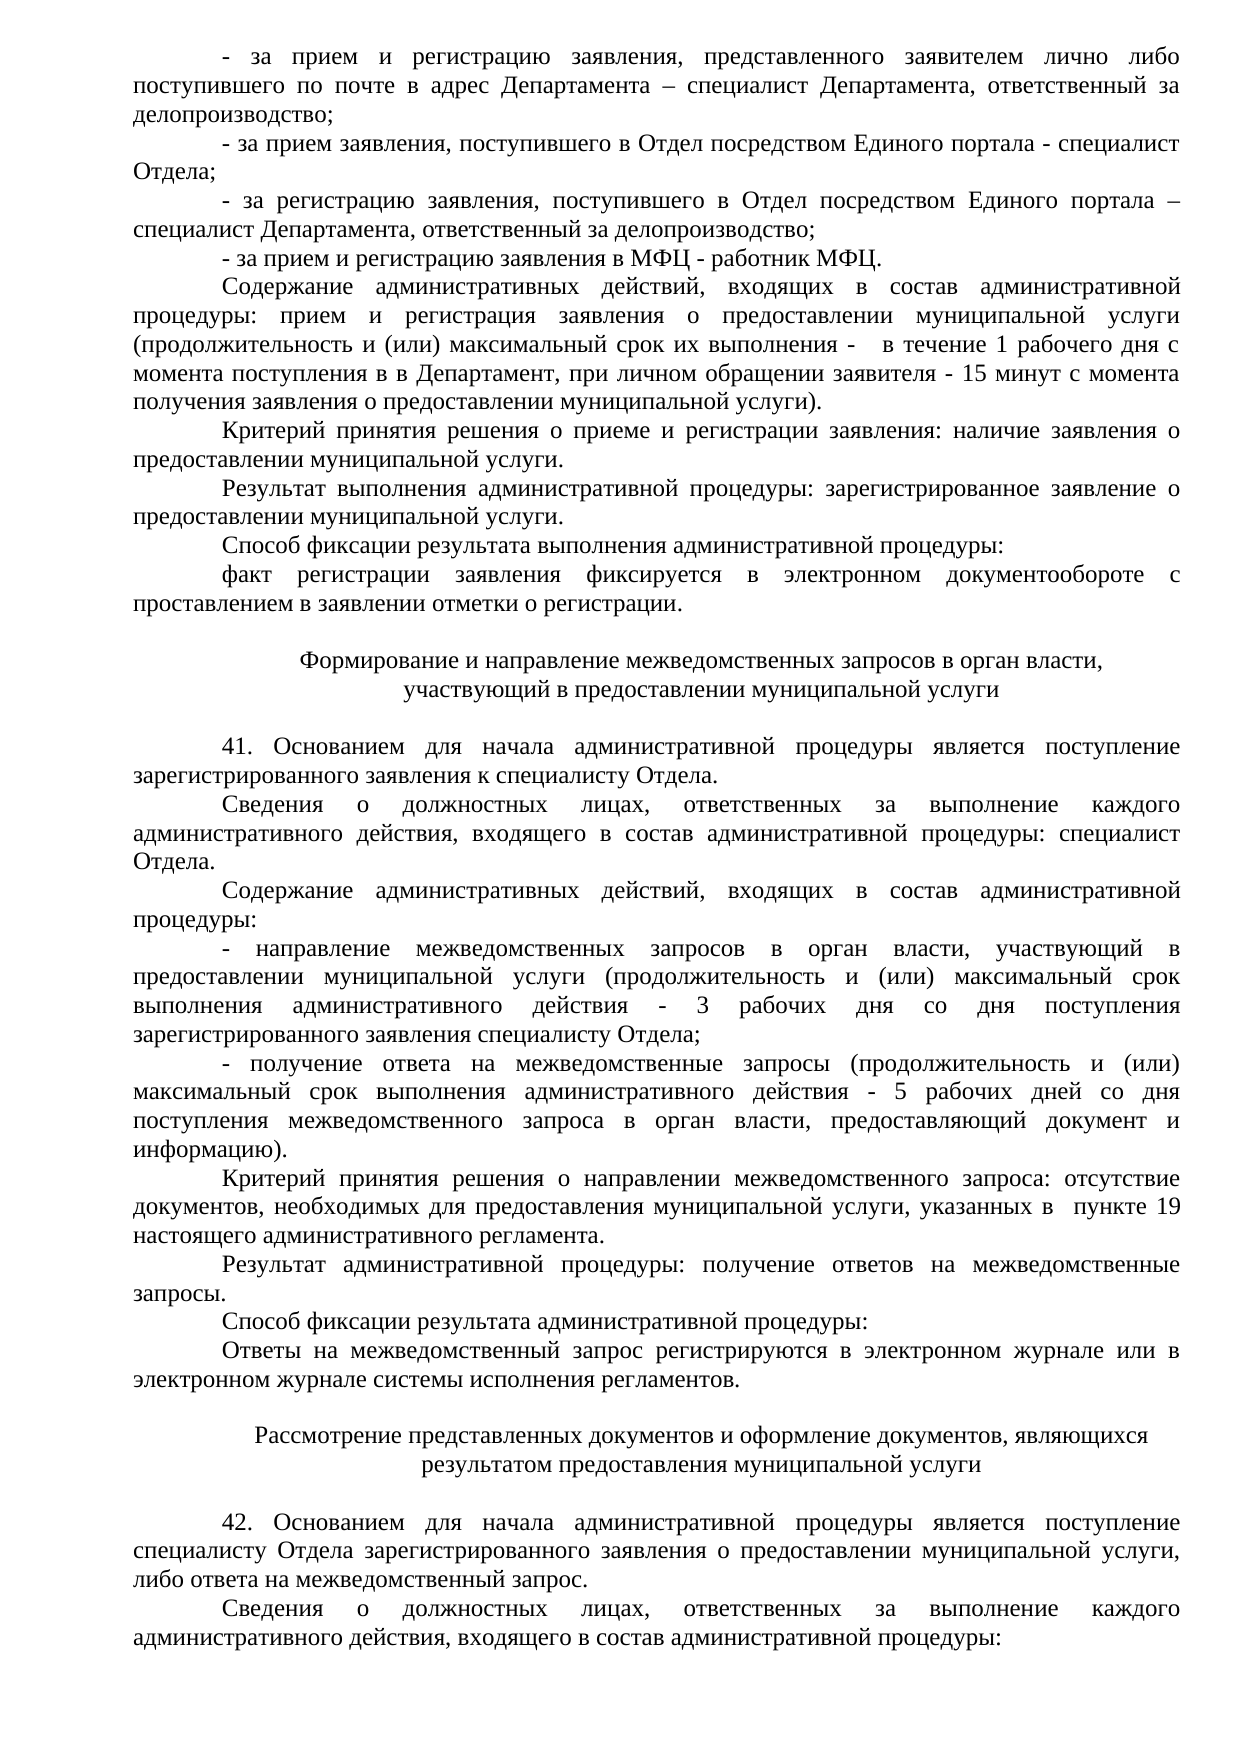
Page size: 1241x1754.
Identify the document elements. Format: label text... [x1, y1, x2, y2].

text Результат административной процедуры: получение ответов на межведомственные запросы. [133, 1249, 1181, 1306]
text 41. Основанием для начала административной процедуры является поступление зарегистрированного заявления к специалисту Отдела. [133, 731, 1181, 789]
text участвующий в предоставлении муниципальной услуги [133, 674, 1181, 703]
text Содержание административных действий, входящих в состав административной процедуры: [133, 875, 1181, 933]
text - получение ответа на межведомственные запросы (продолжительность и (или) максимальный срок выполнения административного действия - 5 рабочих дней со дня поступления межведомственного запроса в орган власти, предоставляющий документ и информацию). [133, 1048, 1181, 1163]
text - за регистрацию заявления, поступившего в Отдел посредством Единого портала – специалист Департамента, ответственный за делопроизводство; [133, 185, 1181, 243]
text - за прием и регистрацию заявления в МФЦ - работник МФЦ. [133, 243, 1181, 271]
text - за прием и регистрацию заявления, представленного заявителем лично либо поступившего по почте в адрес Департамента – специалист Департамента, ответственный за делопроизводство; [133, 41, 1181, 128]
text Способ фиксации результата административной процедуры: [133, 1306, 1181, 1335]
text - за прием заявления, поступившего в Отдел посредством Единого портала - специалист Отдела; [133, 128, 1181, 185]
text Способ фиксации результата выполнения административной процедуры: [133, 530, 1181, 559]
text факт регистрации заявления фиксируется в электронном документообороте с проставлением в заявлении отметки о регистрации. [133, 559, 1181, 616]
text Критерий принятия решения о приеме и регистрации заявления: наличие заявления о предоставлении муниципальной услуги. [133, 415, 1181, 473]
text Сведения о должностных лицах, ответственных за выполнение каждого административного действия, входящего в состав административной процедуры: [133, 1593, 1181, 1651]
text Результат выполнения административной процедуры: зарегистрированное заявление о предоставлении муниципальной услуги. [133, 473, 1181, 530]
text Содержание административных действий, входящих в состав административной процедуры: прием и регистрация заявления о предоставлении муниципальной услуги (продолжительность и (или) максимальный срок их выполнения - в течение 1 рабочего дня с момента поступления в в Департамент, при личном обращении заявителя - 15 минут с момента получения заявления о предоставлении муниципальной услуги). [133, 271, 1181, 415]
text Ответы на межведомственный запрос регистрируются в электронном журнале или в электронном журнале системы исполнения регламентов. [133, 1335, 1181, 1393]
text Критерий принятия решения о направлении межведомственного запроса: отсутствие документов, необходимых для предоставления муниципальной услуги, указанных в пункте 19 настоящего административного регламента. [133, 1163, 1181, 1249]
text 42. Основанием для начала административной процедуры является поступление специалисту Отдела зарегистрированного заявления о предоставлении муниципальной услуги, либо ответа на межведомственный запрос. [133, 1507, 1181, 1593]
text Рассмотрение представленных документов и оформление документов, являющихся [133, 1421, 1181, 1449]
text результатом предоставления муниципальной услуги [133, 1449, 1181, 1478]
text Формирование и направление межведомственных запросов в орган власти, [133, 645, 1181, 674]
text Сведения о должностных лицах, ответственных за выполнение каждого административного действия, входящего в состав административной процедуры: специалист Отдела. [133, 789, 1181, 875]
text - направление межведомственных запросов в орган власти, участвующий в предоставлении муниципальной услуги (продолжительность и (или) максимальный срок выполнения административного действия - 3 рабочих дня со дня поступления зарегистрированного заявления специалисту Отдела; [133, 933, 1181, 1048]
